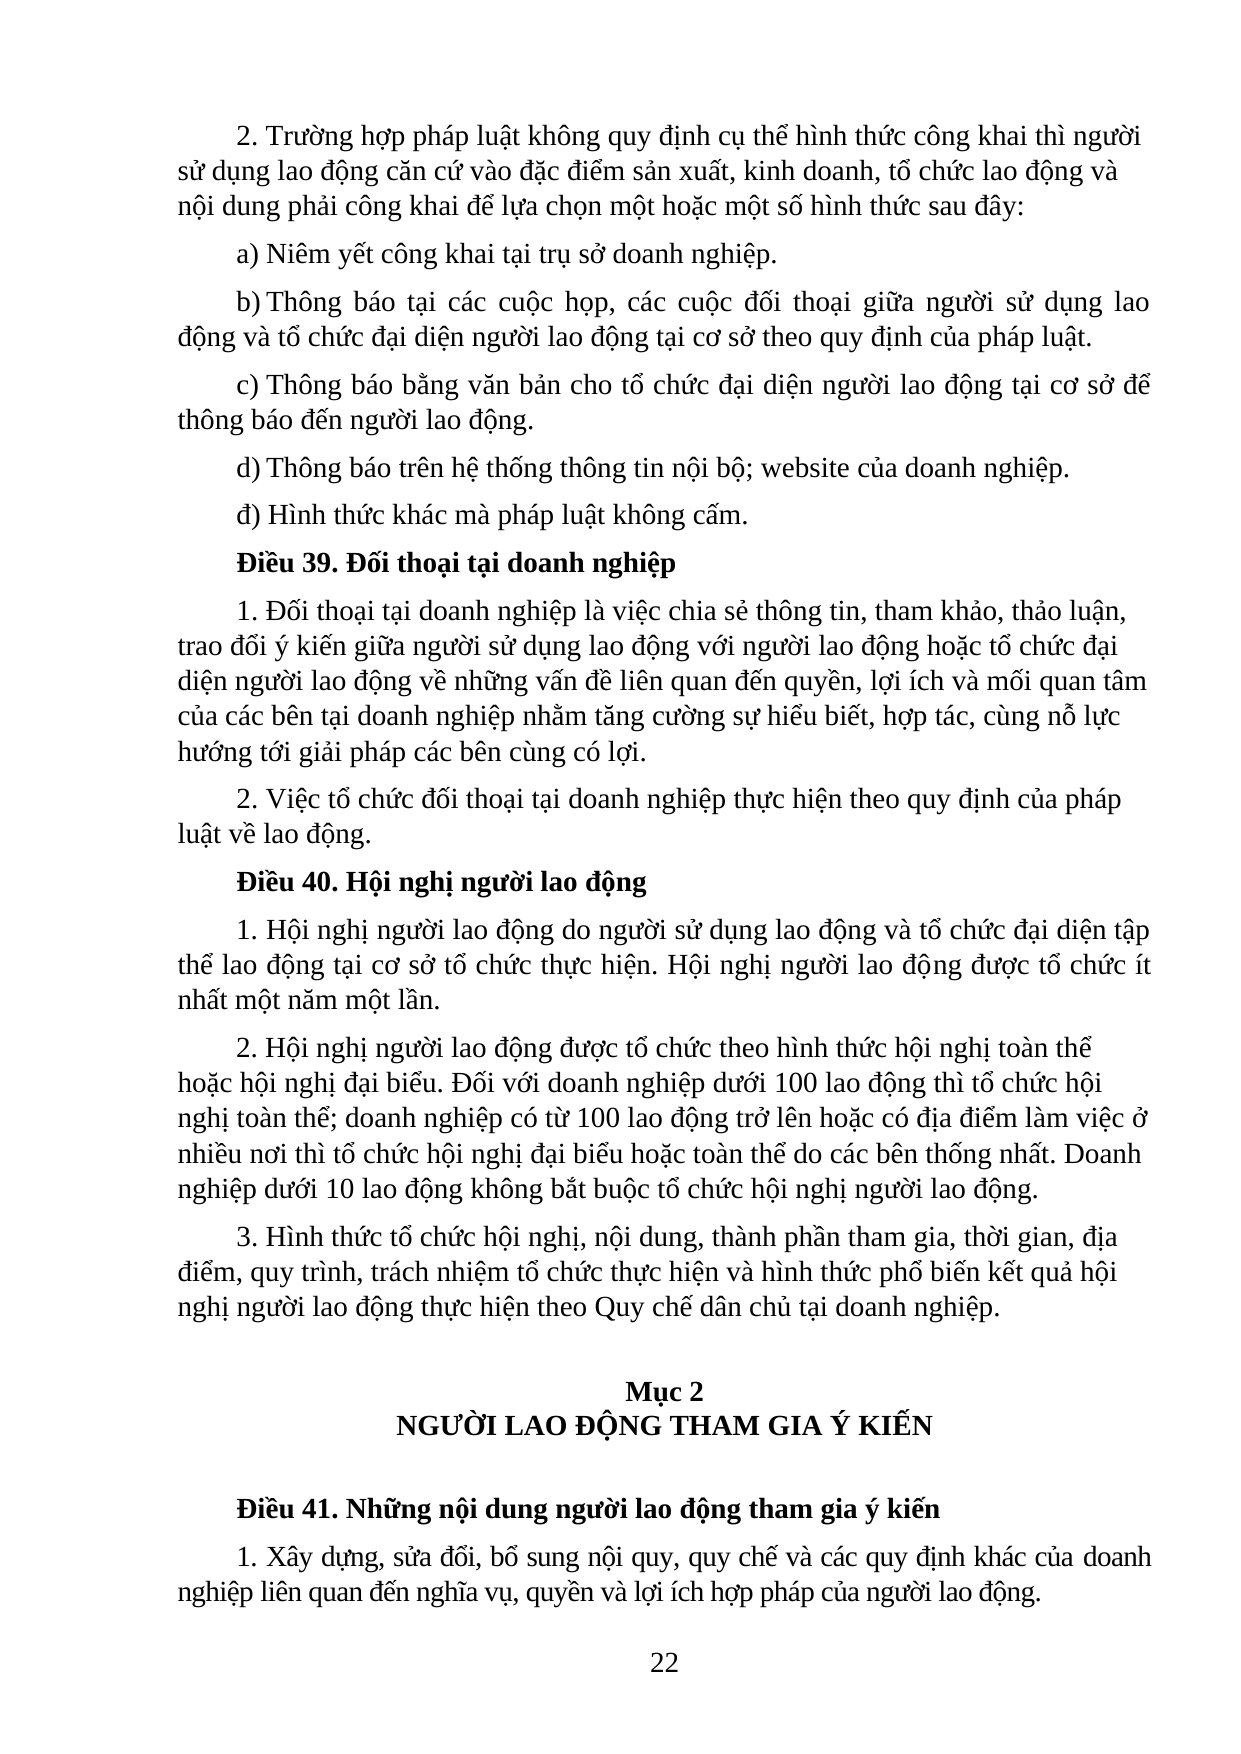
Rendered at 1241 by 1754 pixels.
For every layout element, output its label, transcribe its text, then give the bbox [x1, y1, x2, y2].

text 2. Trường hợp pháp luật không quy định cụ thể hình thức công khai thì người sử dụng lao động căn cứ vào đặc điểm sản xuất, kinh doanh, tổ chức lao động và nội dung phải công khai để lựa chọn một hoặc một số hình thức sau đây: [177, 118, 1152, 222]
text 3. Hình thức tổ chức hội nghị, nội dung, thành phần tham gia, thời gian, địa điểm, quy trình, trách nhiệm tổ chức thực hiện và hình thức phổ biến kết quả hội nghị người lao động thực hiện theo Quy chế dân chủ tại doanh nghiệp. [177, 1219, 1152, 1323]
list Hội nghị người lao động do người sử dụng lao động và tổ chức đại diện tập thể lao động tại cơ sở tổ chức thực hiện. Hội nghị người lao động được tổ chức ít nhất một năm một lần. [177, 912, 1152, 1016]
text Điều 39. Đối thoại tại doanh nghiệp [177, 545, 1152, 579]
text Mục 2 [177, 1374, 1152, 1408]
text 1. Đối thoại tại doanh nghiệp là việc chia sẻ thông tin, tham khảo, thảo luận, trao đổi ý kiến giữa người sử dụng lao động với người lao động hoặc tổ chức đại diện người lao động về những vấn đề liên quan đến quyền, lợi ích và mối quan tâm của các bên tại doanh nghiệp nhằm tăng cường sự hiểu biết, hợp tác, cùng nỗ lực hướng tới giải pháp các bên cùng có lợi. [177, 593, 1152, 767]
text NGƯỜI LAO ĐỘNG THAM GIA Ý KIẾN [177, 1408, 1152, 1441]
text Điều 40. Hội nghị người lao động [177, 864, 1152, 898]
text đ) Hình thức khác mà pháp luật không cấm. [177, 497, 1152, 531]
list Niêm yết công khai tại trụ sở doanh nghiệp. [177, 236, 1152, 270]
text 2. Hội nghị người lao động được tổ chức theo hình thức hội nghị toàn thể hoặc hội nghị đại biểu. Đối với doanh nghiệp dưới 100 lao động thì tổ chức hội nghị toàn thể; doanh nghiệp có từ 100 lao động trở lên hoặc có địa điểm làm việc ở nhiều nơi thì tổ chức hội nghị đại biểu hoặc toàn thể do các bên thống nhất. Doanh nghiệp dưới 10 lao động không bắt buộc tổ chức hội nghị người lao động. [177, 1030, 1152, 1204]
text 2. Việc tổ chức đối thoại tại doanh nghiệp thực hiện theo quy định của pháp luật về lao động. [177, 781, 1152, 850]
text Điều 41. Những nội dung người lao động tham gia ý kiến [177, 1491, 1152, 1525]
list Xây dựng, sửa đổi, bổ sung nội quy, quy chế và các quy định khác của doanh nghiệp liên quan đến nghĩa vụ, quyền và lợi ích hợp pháp của người lao động. [177, 1539, 1152, 1608]
list Thông báo bằng văn bản cho tổ chức đại diện người lao động tại cơ sở để thông báo đến người lao động. [177, 367, 1152, 436]
list Thông báo trên hệ thống thông tin nội bộ; website của doanh nghiệp. [177, 450, 1152, 483]
list Thông báo tại các cuộc họp, các cuộc đối thoại giữa người sử dụng lao động và tổ chức đại diện người lao động tại cơ sở theo quy định của pháp luật. [177, 284, 1152, 353]
